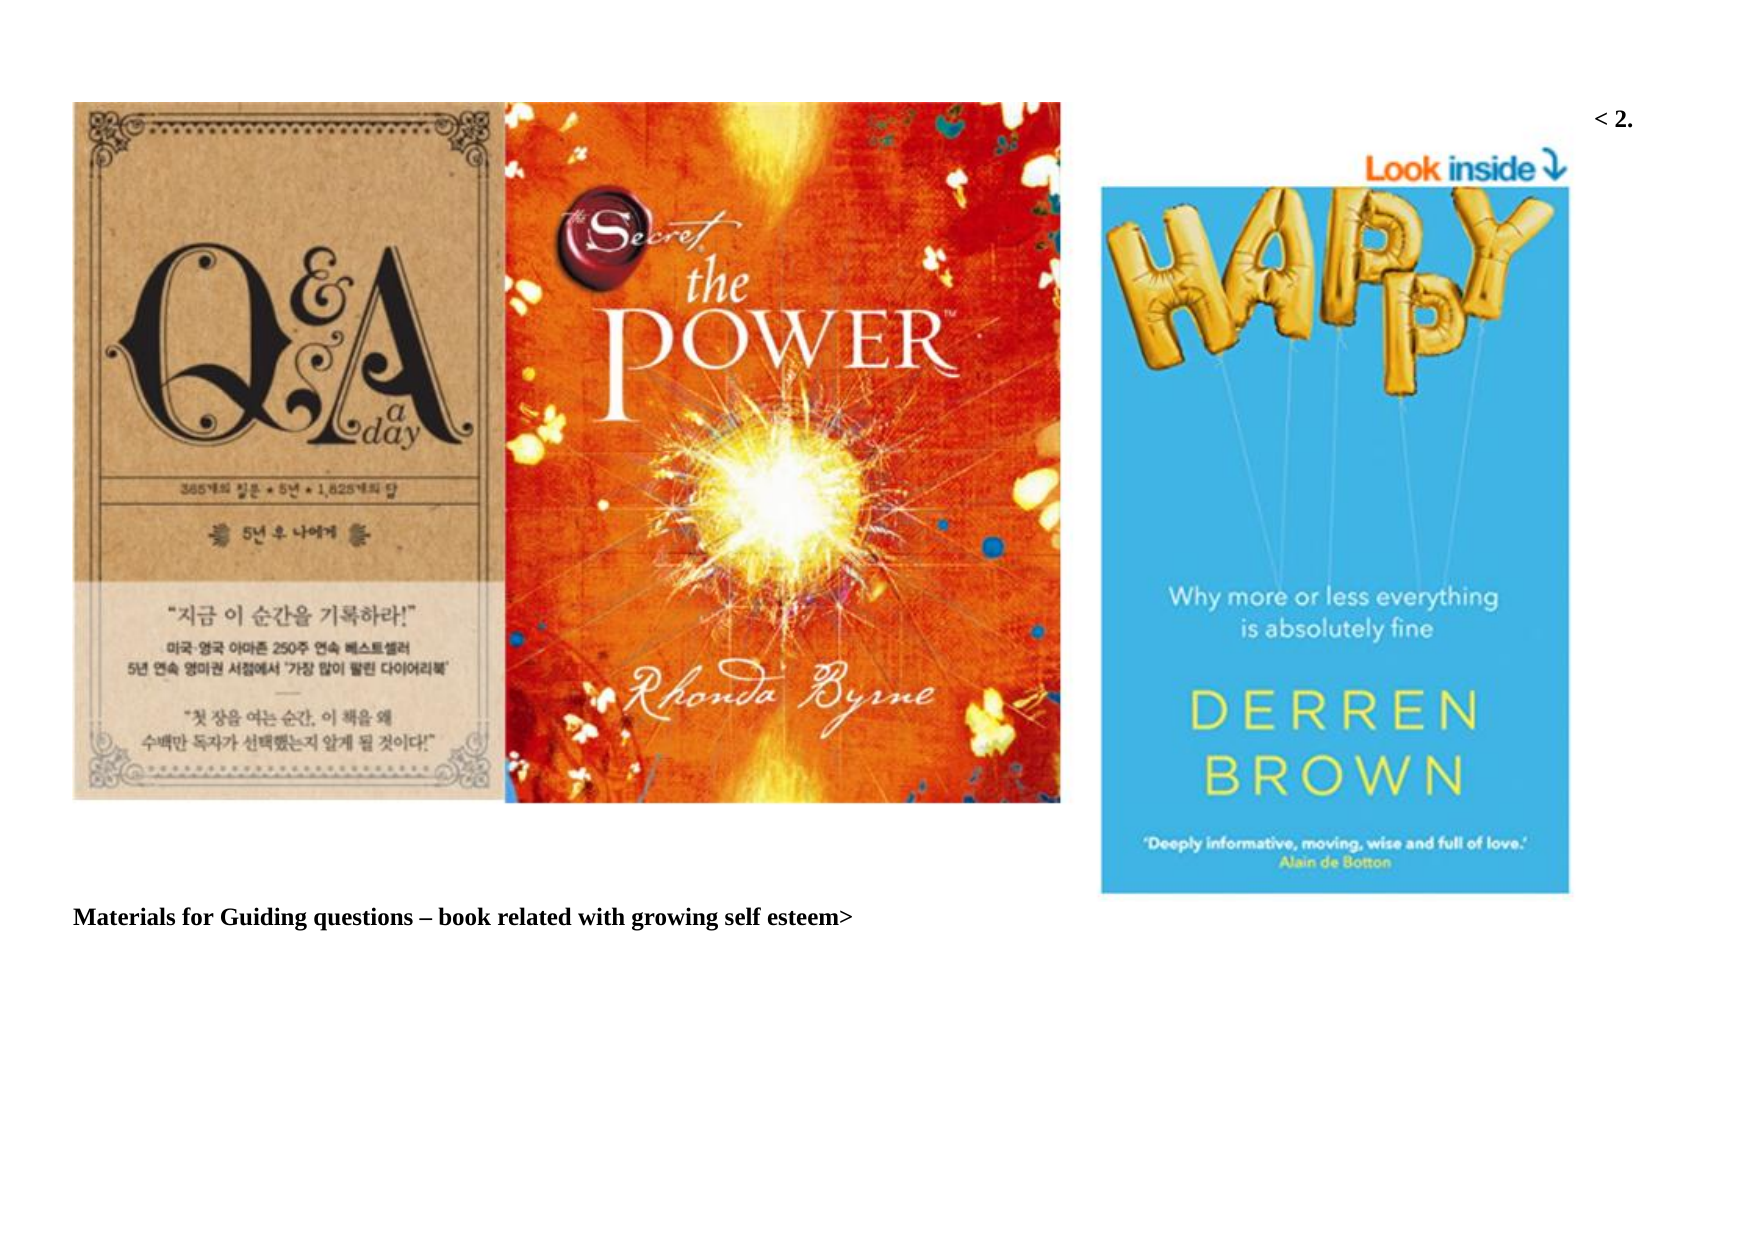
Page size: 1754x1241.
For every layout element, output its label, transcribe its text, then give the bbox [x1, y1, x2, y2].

picture [72, 102, 1594, 902]
